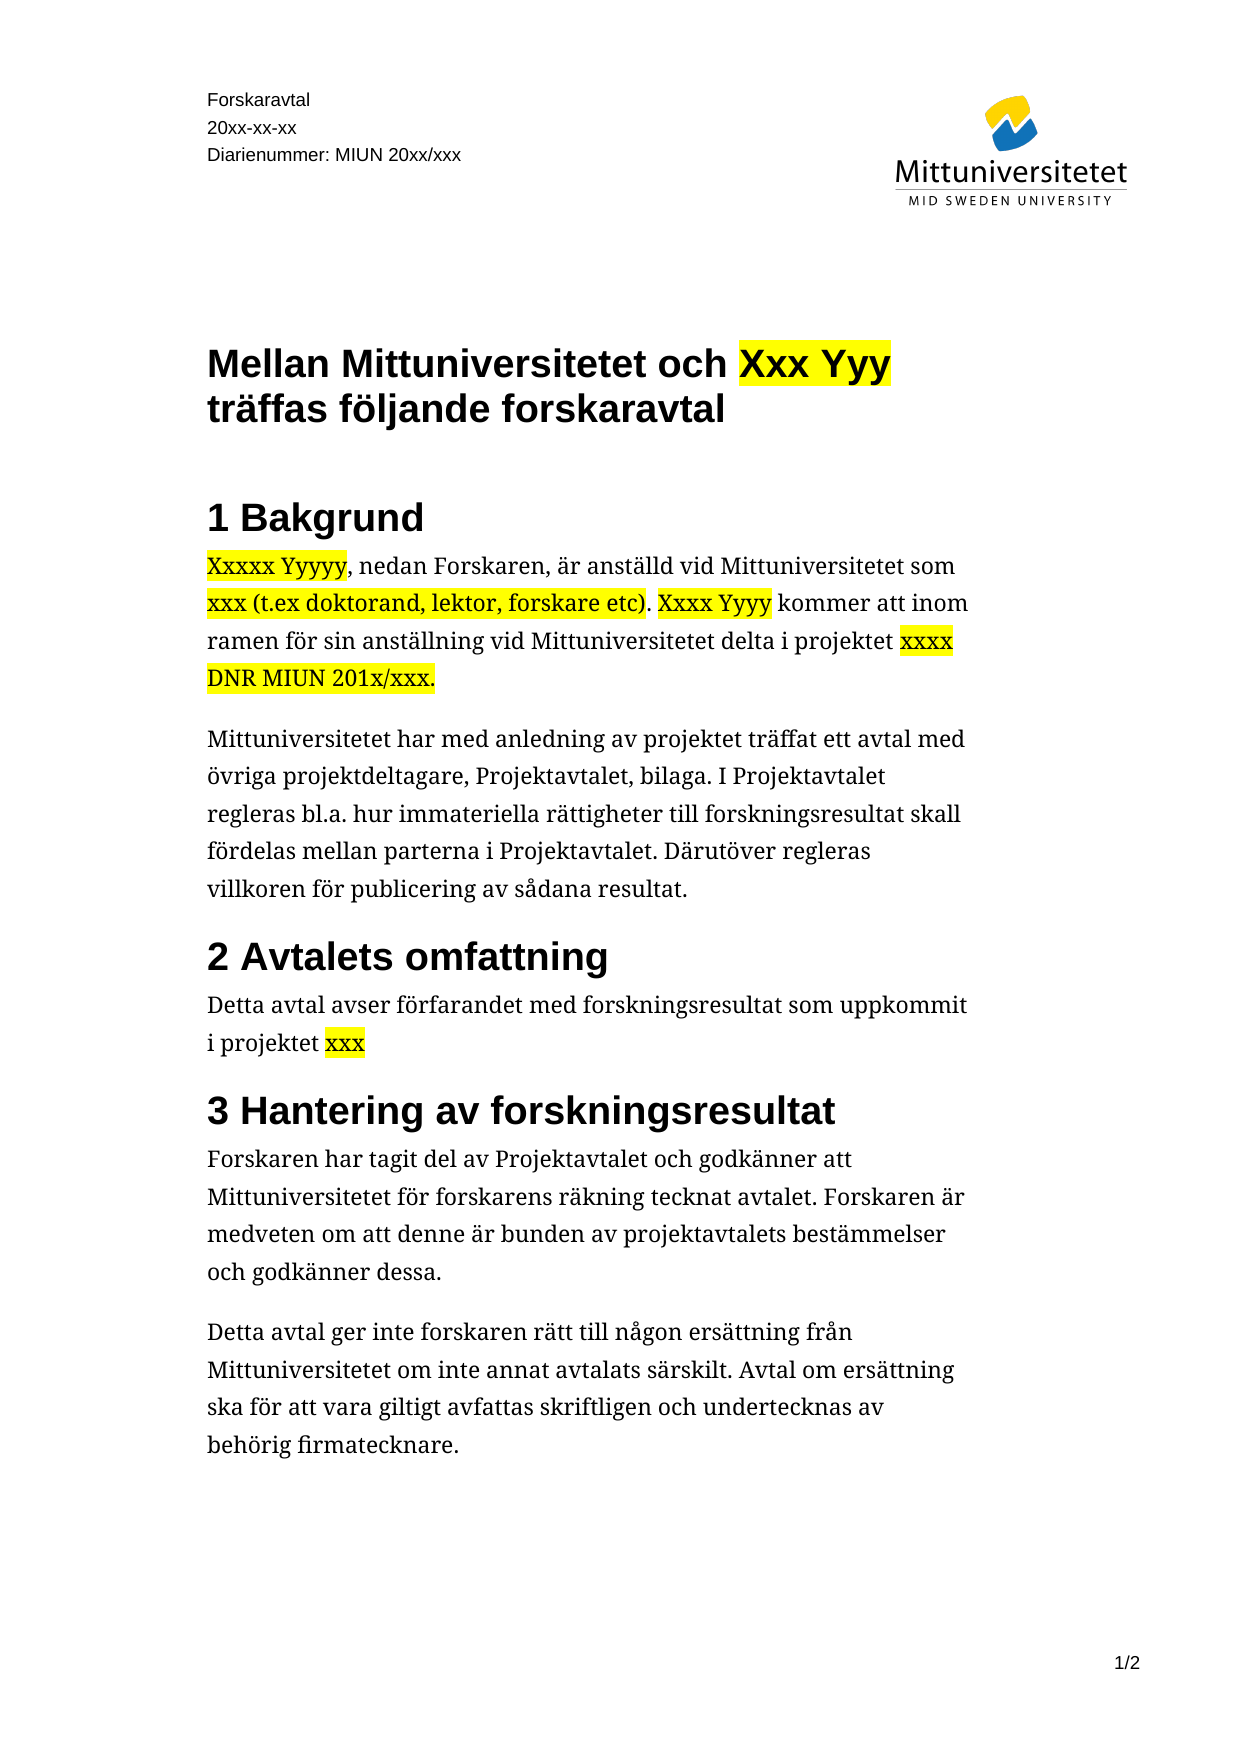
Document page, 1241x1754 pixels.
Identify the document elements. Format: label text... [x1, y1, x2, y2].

picture [892, 93, 1132, 215]
text Bakgrund [207, 494, 974, 539]
text Hantering av forskningsresultat [207, 1087, 974, 1133]
text Detta avtal avser förfarandet med forskningsresultat som uppkommit i projektet xxx [207, 989, 974, 1058]
text Forskaren har tagit del av Projektavtalet och godkänner att Mittuniversitetet för forskarens räkning tecknat avtalet. Forskaren är medveten om att denne är bunden av projektavtalets bestämmelser och godkänner dessa. [207, 1143, 974, 1287]
text Avtalets omfattning [207, 933, 974, 979]
text Xxxxx Yyyyy, nedan Forskaren, är anställd vid Mittuniversitetet som xxx (t.ex doktorand, lektor, forskare etc). Xxxx Yyyy kommer att inom ramen för sin anställning vid Mittuniversitetet delta i projektet xxxx DNR MIUN 201x/xxx. [207, 550, 974, 694]
text Mittuniversitetet har med anledning av projektet träffat ett avtal med övriga projektdeltagare, Projektavtalet, bilaga. I Projektavtalet regleras bl.a. hur immateriella rättigheter till forskningsresultat skall fördelas mellan parterna i Projektavtalet. Därutöver regleras villkoren för publicering av sådana resultat. [207, 723, 974, 904]
subtitle Mellan Mittuniversitetet och Xxx Yyy träffas följande forskaravtal [207, 340, 974, 431]
text Detta avtal ger inte forskaren rätt till någon ersättning från Mittuniversitetet om inte annat avtalats särskilt. Avtal om ersättning ska för att vara giltigt avfattas skriftligen och undertecknas av behörig firmatecknare. [207, 1316, 974, 1460]
